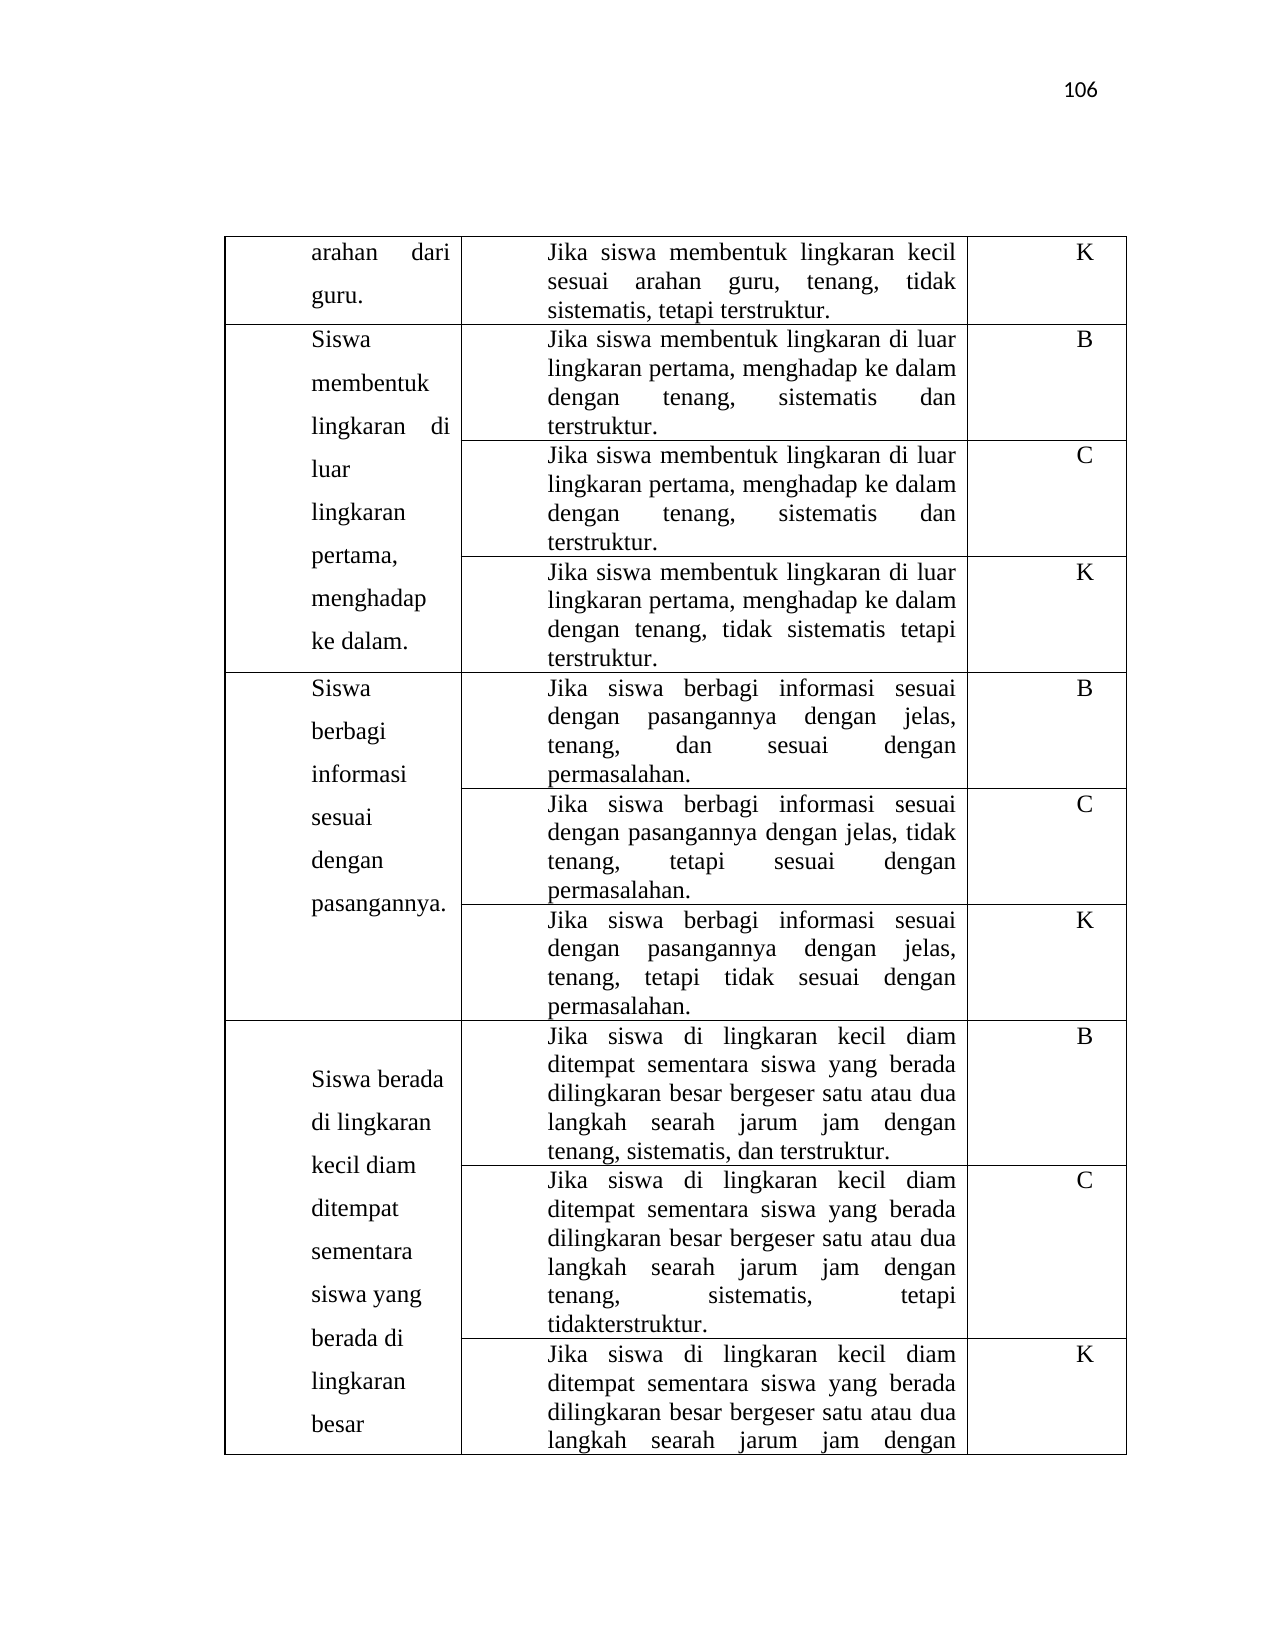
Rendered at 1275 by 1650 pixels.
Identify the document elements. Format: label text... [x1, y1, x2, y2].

table_cell Jika siswa membentuk lingkaran di luar lingkaran pertama, menghadap ke dalam dengan tenang, sistematis dan terstruktur. [462, 325, 967, 439]
table_cell Jika siswa berbagi informasi sesuai dengan pasangannya dengan jelas, tenang, tetapi tidak sesuai dengan permasalahan. [462, 905, 967, 1020]
table_cell Jika siswa di lingkaran kecil diam ditempat sementara siswa yang berada dilingkaran besar bergeser satu atau dua langkah searah jarum jam dengan tenang, sistematis, dan terstruktur. [462, 1021, 967, 1164]
table_cell K [968, 237, 1126, 323]
table_cell Jika siswa membentuk lingkaran di luar lingkaran pertama, menghadap ke dalam dengan tenang, tidak sistematis tetapi terstruktur. [462, 557, 967, 672]
table_cell B [968, 1021, 1126, 1164]
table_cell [462, 1339, 967, 1454]
table_cell Siswa berada di lingkaran kecil diam ditempat sementara siswa yang berada di lingkaran besar bergeser satu atau dua langkah searah jarum jam. [226, 1021, 461, 1454]
table_cell K [968, 905, 1126, 1020]
table_cell B [968, 673, 1126, 788]
table_cell C [968, 1166, 1126, 1338]
table_cell Siswa berbagi informasi sesuai dengan pasangannya. [226, 673, 461, 1020]
table_cell K [968, 1339, 1126, 1454]
table_cell Jika siswa membentuk lingkaran kecil sesuai arahan guru, tenang, tidak sistematis, tetapi terstruktur. [462, 237, 967, 323]
table_cell Jika siswa berbagi informasi sesuai dengan pasangannya dengan jelas, tidak tenang, tetapi sesuai dengan permasalahan. [462, 789, 967, 904]
table_cell Jika siswa di lingkaran kecil diam ditempat sementara siswa yang berada dilingkaran besar bergeser satu atau dua langkah searah jarum jam dengan tenang, sistematis, tetapi tidakterstruktur. [462, 1166, 967, 1338]
table_cell C [968, 441, 1126, 556]
table_cell Jika siswa membentuk lingkaran di luar lingkaran pertama, menghadap ke dalam dengan tenang, sistematis dan terstruktur. [462, 441, 967, 556]
table_cell Jika siswa berbagi informasi sesuai dengan pasangannya dengan jelas, tenang, dan sesuai dengan permasalahan. [462, 673, 967, 788]
table_cell C [968, 789, 1126, 904]
table_cell K [968, 557, 1126, 672]
table_cell Siswa membentuk lingkaran di luar lingkaran pertama, menghadap ke dalam. [226, 325, 461, 672]
table_cell B [968, 325, 1126, 439]
